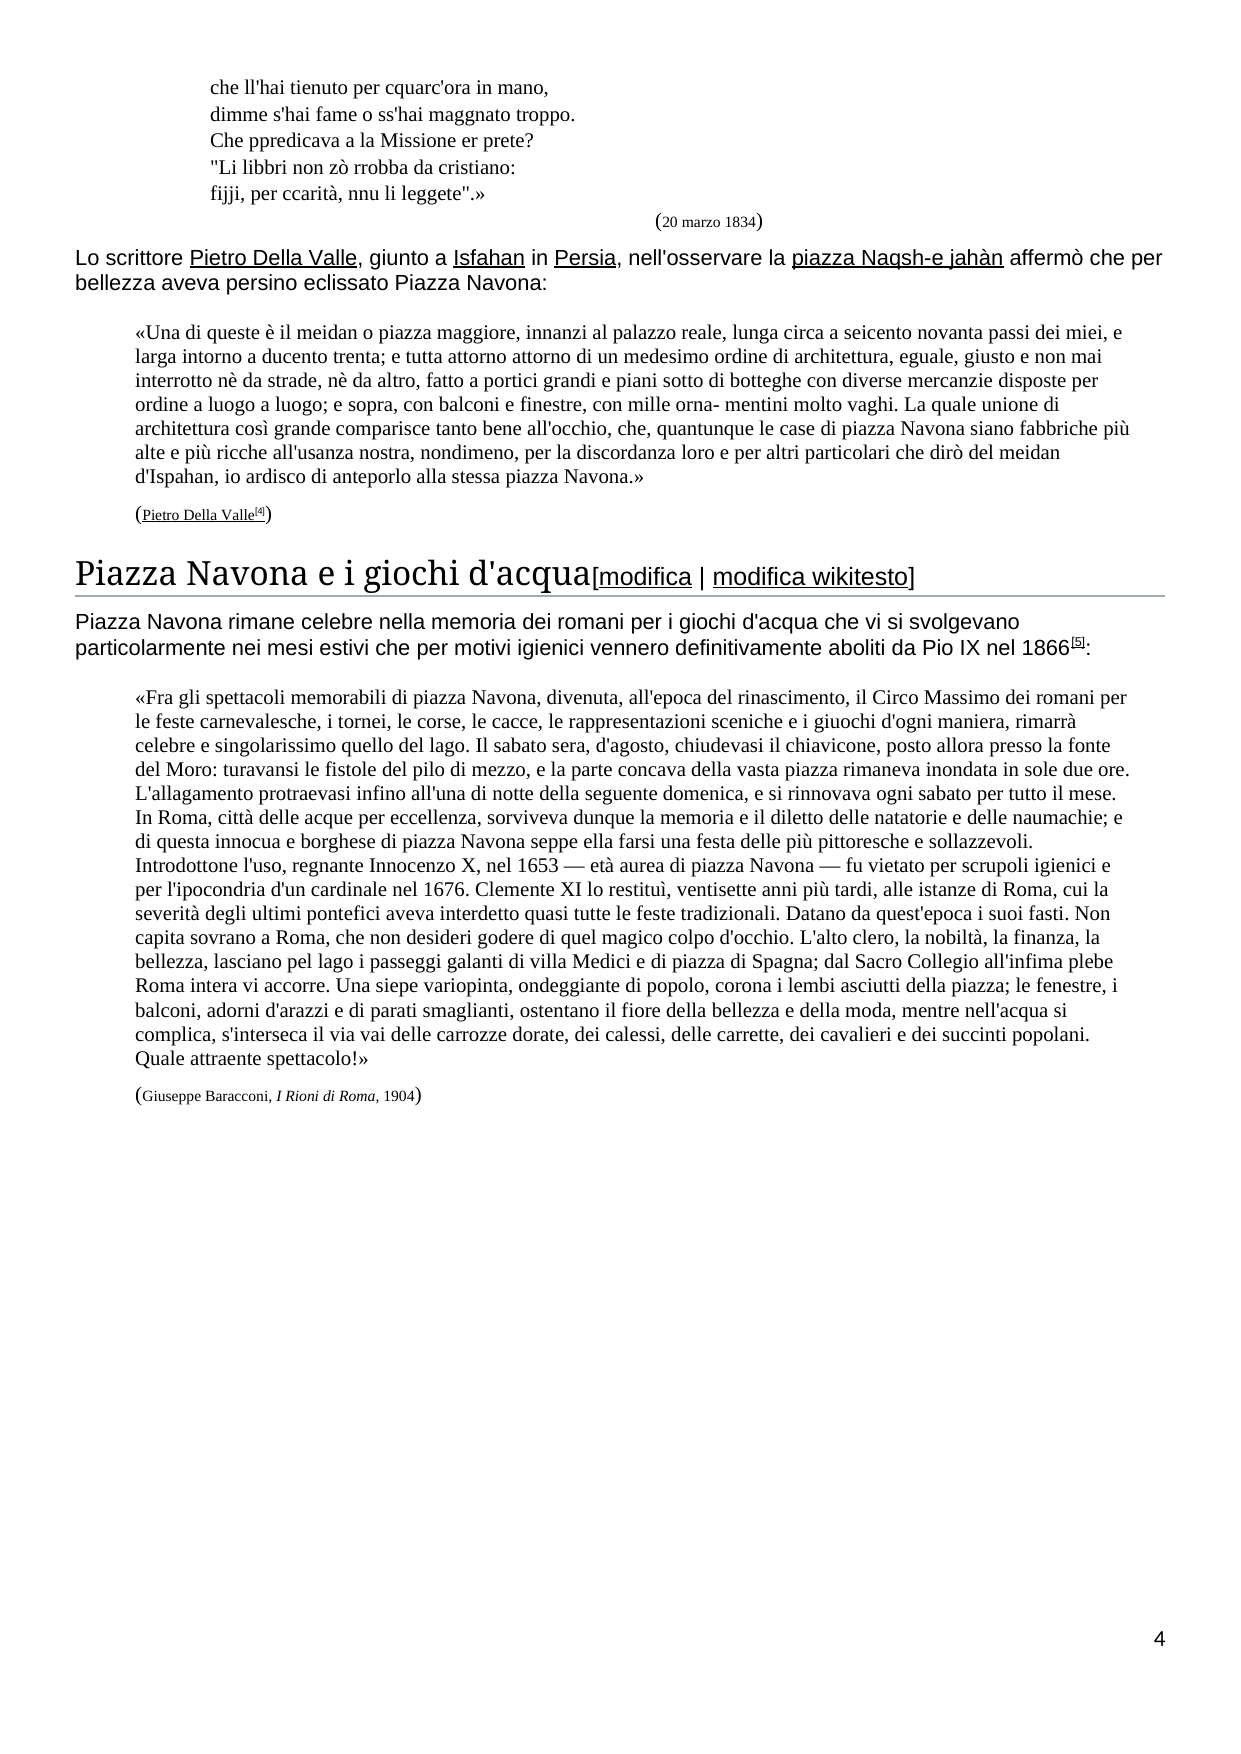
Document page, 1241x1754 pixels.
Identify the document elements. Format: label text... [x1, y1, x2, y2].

text Piazza Navona rimane celebre nella memoria dei romani per i giochi d'acqua che vi si svolgevano particolarmente nei mesi estivi che per motivi igienici vennero definitivamente aboliti da Pio IX nel 1866[5]: [75, 609, 1165, 660]
table_cell (Pietro Della Valle[4]) [75, 501, 1165, 525]
table_header «Una di queste è il meidan o piazza maggiore, innanzi al palazzo reale, lunga circa a seicento novanta passi dei miei, e larga intorno a ducento trenta; e tutta attorno attorno di un medesimo ordine di architettura, eguale, giusto e non mai interrotto nè da strade, nè da altro, fatto a portici grandi e piani sotto di botteghe con diverse mercanzie disposte per ordine a luogo a luogo; e sopra, con balconi e finestre, con mille orna- mentini molto vaghi. La quale unione di architettura così grande comparisce tanto bene all'occhio, che, quantunque le case di piazza Navona siano fabbriche più alte e più ricche all'usanza nostra, nondimeno, per la discordanza loro e per altri particolari che dirò del meidan d'Ispahan, io ardisco di anteporlo alla stessa piazza Navona.» [75, 307, 1165, 501]
table_cell (Giuseppe Baracconi, I Rioni di Roma, 1904) [75, 1082, 1165, 1106]
table_cell (20 marzo 1834) [75, 208, 799, 232]
table_header «Fra gli spettacoli memorabili di piazza Navona, divenuta, all'epoca del rinascimento, il Circo Massimo dei romani per le feste carnevalesche, i tornei, le corse, le cacce, le rappresentazioni sceniche e i giuochi d'ogni maniera, rimarrà celebre e singolarissimo quello del lago. Il sabato sera, d'agosto, chiudevasi il chiavicone, posto allora presso la fonte del Moro: turavansi le fistole del pilo di mezzo, e la parte concava della vasta piazza rimaneva inondata in sole due ore. L'allagamento protraevasi infino all'una di notte della seguente domenica, e si rinnovava ogni sabato per tutto il mese. In Roma, città delle acque per eccellenza, sorviveva dunque la memoria e il diletto delle natatorie e delle naumachie; e di questa innocua e borghese di piazza Navona seppe ella farsi una festa delle più pittoresche e sollazzevoli. Introdottone l'uso, regnante Innocenzo X, nel 1653 — età aurea di piazza Navona — fu vietato per scrupoli igienici e per l'ipocondria d'un cardinale nel 1676. Clemente XI lo restituì, ventisette anni più tardi, alle istanze di Roma, cui la severità degli ultimi pontefici aveva interdetto quasi tutte le feste tradizionali. Datano da quest'epoca i suoi fasti. Non capita sovrano a Roma, che non desideri godere di quel magico colpo d'occhio. L'alto clero, la nobiltà, la finanza, la bellezza, lasciano pel lago i passeggi galanti di villa Medici e di piazza di Spagna; dal Sacro Collegio all'infima plebe Roma intera vi accorre. Una siepe variopinta, ondeggiante di popolo, corona i lembi asciutti della piazza; le fenestre, i balconi, adorni d'arazzi e di parati smaglianti, ostentano il fiore della bellezza e della moda, mentre nell'acqua si complica, s'interseca il via vai delle carrozze dorate, dei calessi, delle carrette, dei cavalieri e dei succinti popolani. Quale attraente spettacolo!» [75, 672, 1165, 1082]
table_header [75, 75, 799, 208]
text Piazza Navona e i giochi d'acqua[modifica | modifica wikitesto] [75, 550, 1165, 595]
text Lo scrittore Pietro Della Valle, giunto a Isfahan in Persia, nell'osservare la piazza Naqsh-e jahàn affermò che per bellezza aveva persino eclissato Piazza Navona: [75, 244, 1165, 295]
